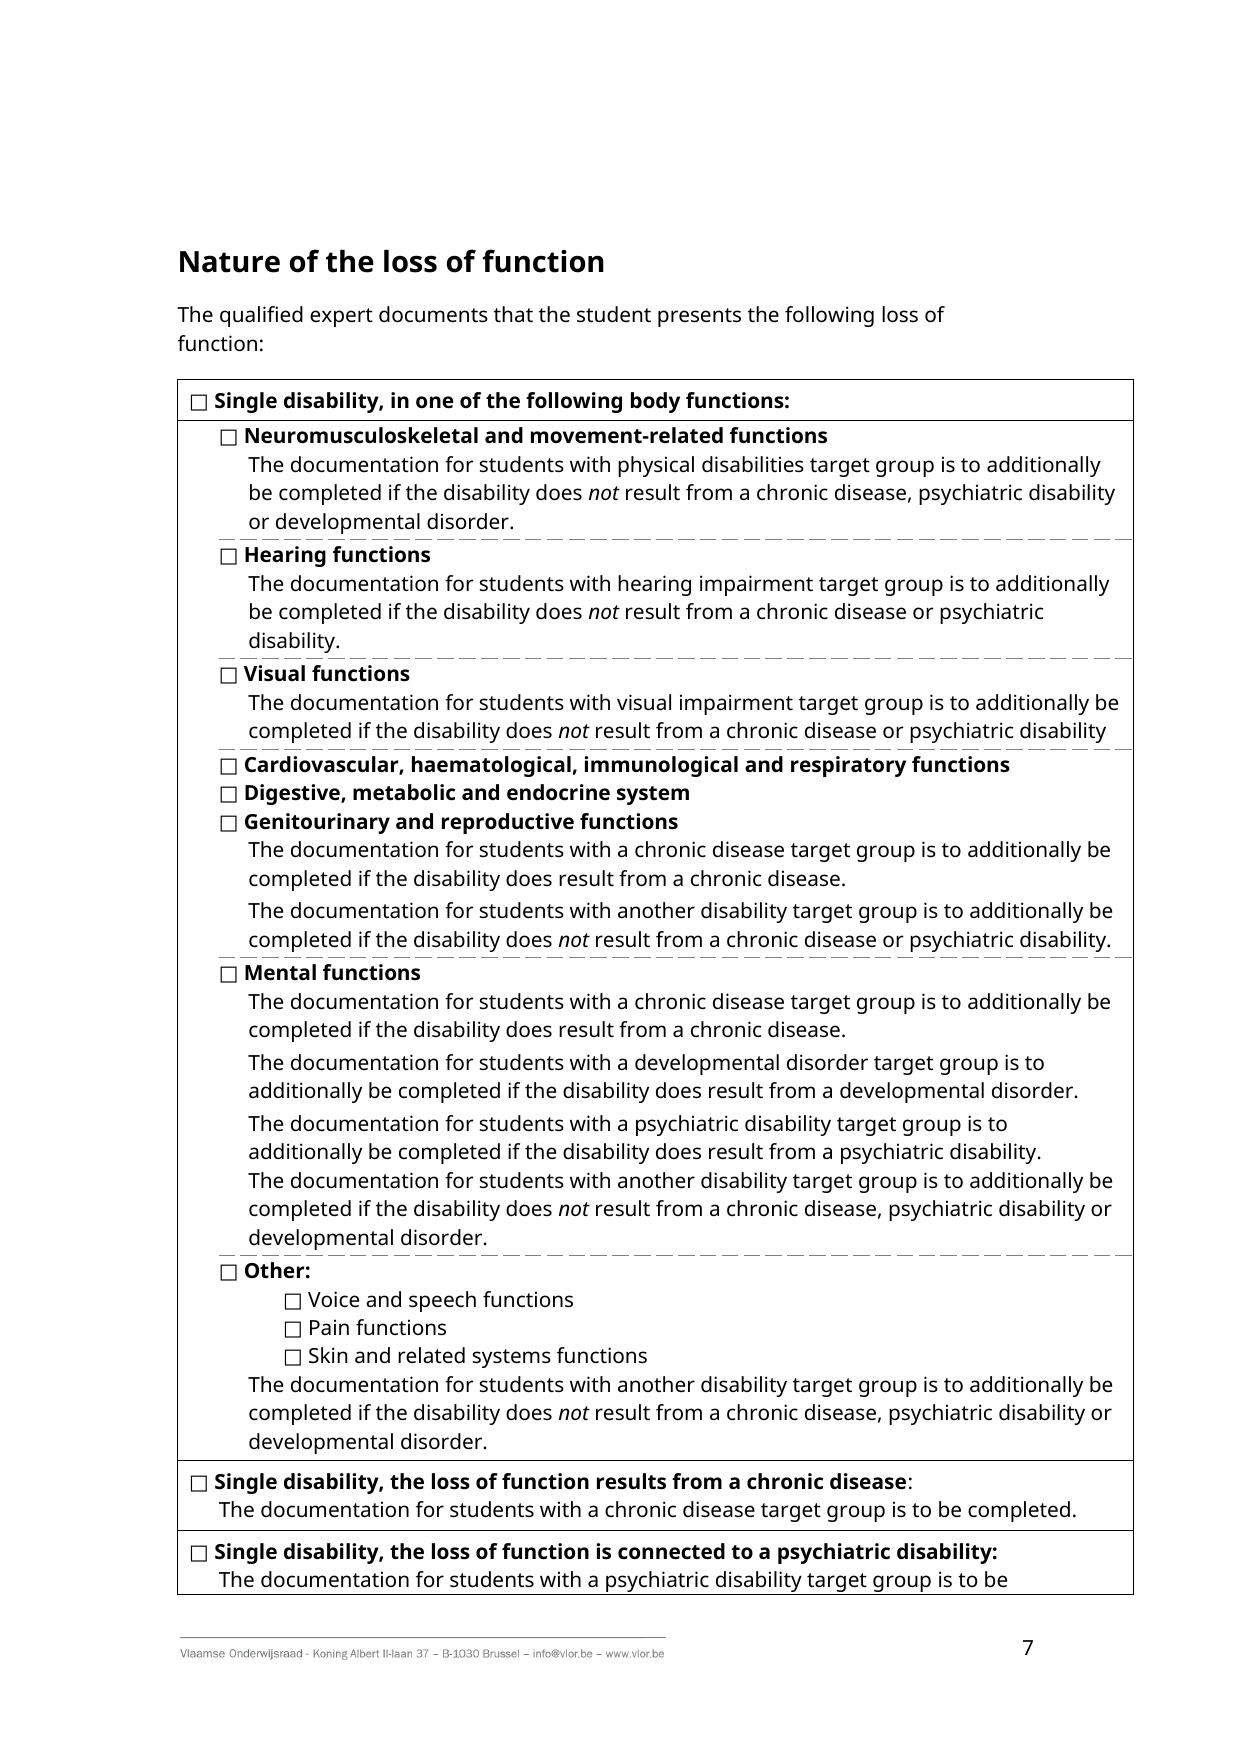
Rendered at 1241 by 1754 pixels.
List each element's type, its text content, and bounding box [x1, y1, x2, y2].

table_cell □ Mental functions The documentation for students with a chronic disease target group is to additionally be completed if the disability does result from a chronic disease. The documentation for students with a developmental disorder target group is to additionally be completed if the disability does result from a developmental disorder. The documentation for students with a psychiatric disability target group is to additionally be completed if the disability does result from a psychiatric disability. The documentation for students with another disability target group is to additionally be completed if the disability does not result from a chronic disease, psychiatric disability or developmental disorder. [219, 957, 1133, 1255]
table_header □ Single disability, in one of the following body functions: [178, 380, 1133, 420]
table_cell □ Neuromusculoskeletal and movement-related functions The documentation for students with physical disabilities target group is to additionally be completed if the disability does not result from a chronic disease, psychiatric disability or developmental disorder. [219, 421, 1133, 539]
text Nature of the loss of function [177, 249, 1034, 278]
table_cell □ Other: □ Voice and speech functions □ Pain functions □ Skin and related systems functions The documentation for students with another disability target group is to additionally be completed if the disability does not result from a chronic disease, psychiatric disability or developmental disorder. [219, 1255, 1133, 1459]
picture [177, 1631, 668, 1666]
table_cell □ Hearing functions The documentation for students with hearing impairment target group is to additionally be completed if the disability does not result from a chronic disease or psychiatric disability. [219, 539, 1133, 658]
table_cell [178, 1531, 1133, 1594]
table_cell [178, 421, 218, 1459]
text The qualified expert documents that the student presents the following loss of function: [177, 299, 1034, 358]
table_cell □ Visual functions The documentation for students with visual impairment target group is to additionally be completed if the disability does not result from a chronic disease or psychiatric disability [219, 658, 1133, 749]
table_cell □ Cardiovascular, haematological, immunological and respiratory functions □ Digestive, metabolic and endocrine system □ Genitourinary and reproductive functions The documentation for students with a chronic disease target group is to additionally be completed if the disability does result from a chronic disease. The documentation for students with another disability target group is to additionally be completed if the disability does not result from a chronic disease or psychiatric disability. [219, 749, 1133, 957]
table_cell □ Single disability, the loss of function results from a chronic disease: The documentation for students with a chronic disease target group is to be completed. [178, 1461, 1133, 1530]
